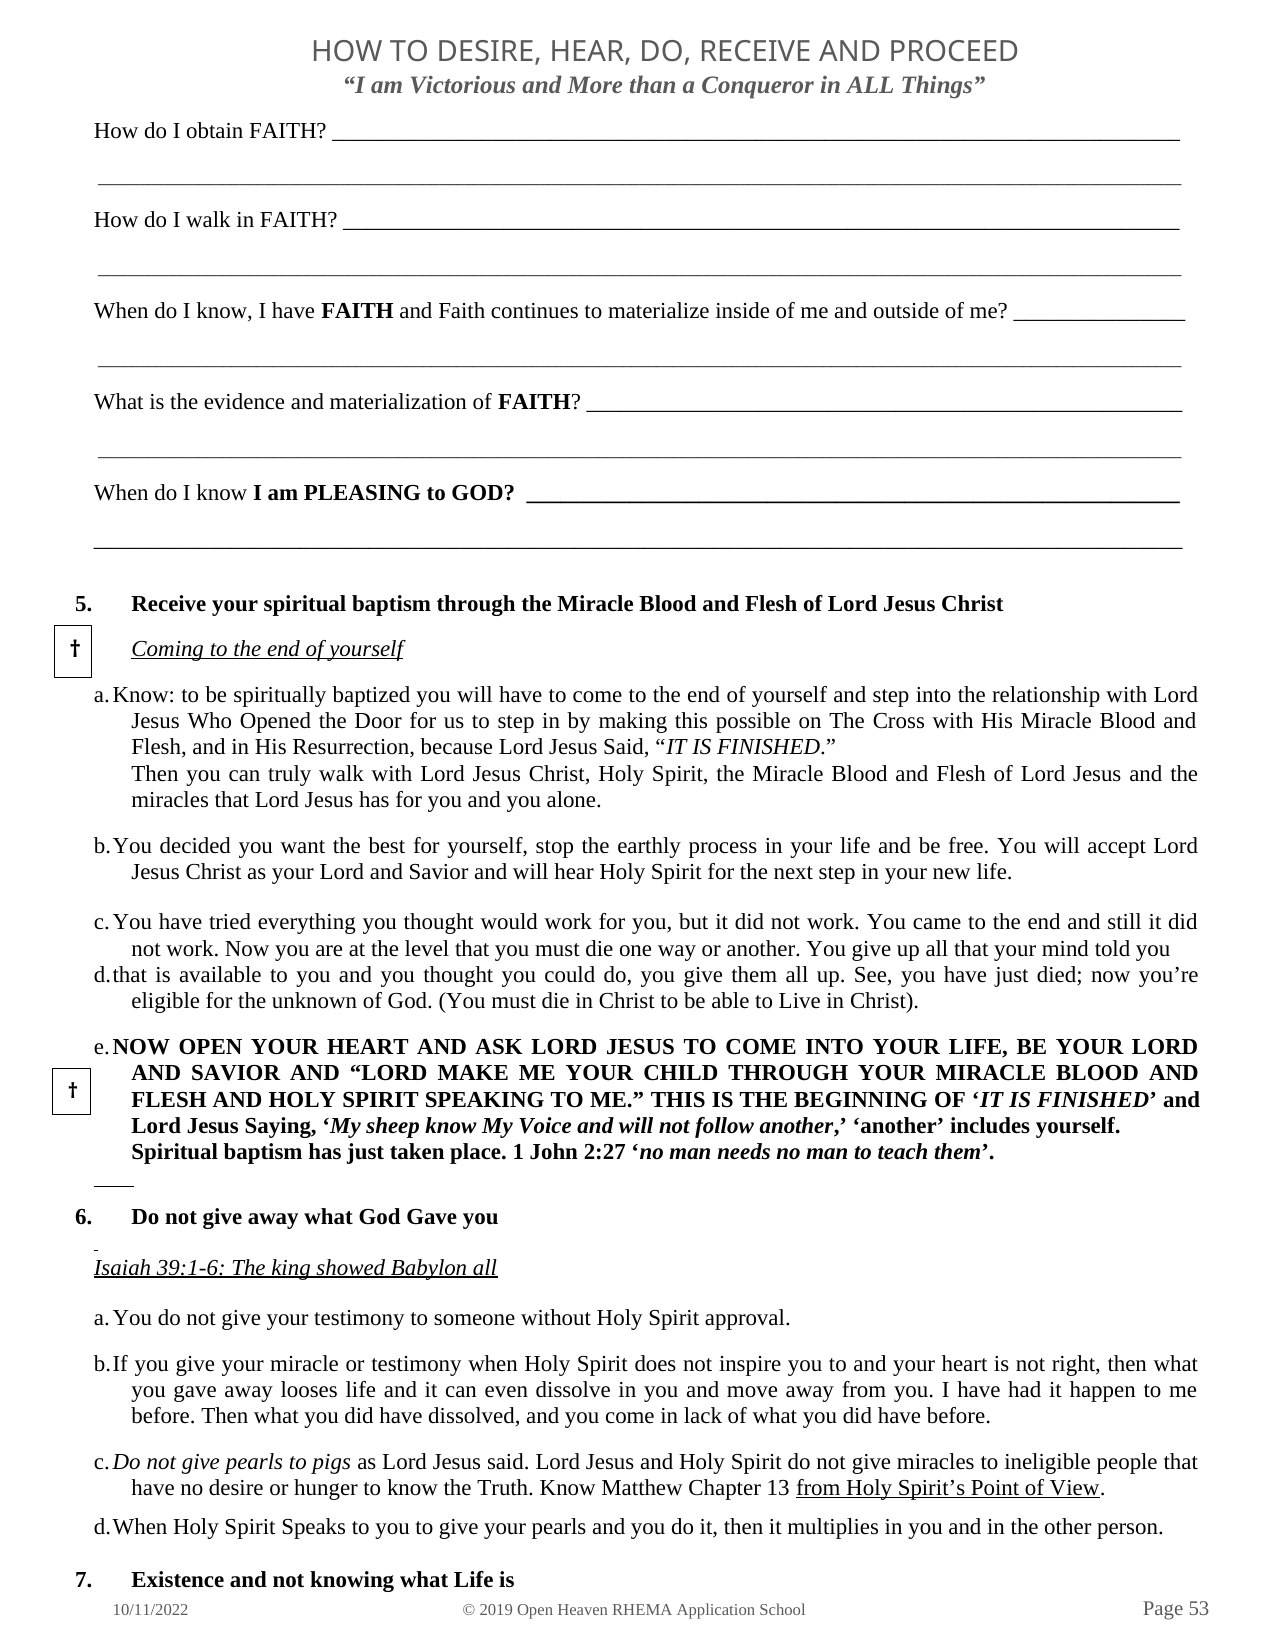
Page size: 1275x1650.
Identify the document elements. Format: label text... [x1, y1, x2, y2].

list Do not give pearls to pigs as Lord Jesus said. Lord Jesus and Holy Spirit do not give miracles to ineligible people that have no desire or hunger to know the Truth. Know Matthew Chapter 13 from Holy Spirit’s Point of View. [94, 1448, 1200, 1501]
text 7. Existence and not knowing what Life is [75, 1566, 1200, 1592]
list NOW OPEN YOUR HEART AND ASK LORD JESUS TO COME INTO YOUR LIFE, BE YOUR LORD AND SAVIOR AND “LORD MAKE ME YOUR CHILD THROUGH YOUR MIRACLE BLOOD AND FLESH AND HOLY SPIRIT SPEAKING TO ME.” THIS IS THE BEGINNING OF ‘IT IS FINISHED’ and Lord Jesus Saying, ‘My sheep know My Voice and will not follow another,’ ‘another’ includes yourself. [94, 1033, 1200, 1138]
text Isaiah 39:1-6: The king showed Babylon all [94, 1254, 1200, 1280]
text __________________________________________________________________________________________________________________________________ [94, 350, 1200, 369]
text 6. Do not give away what God Gave you [75, 1203, 1200, 1229]
text __________________________________________________________________________________________________________________________________ [94, 441, 1200, 460]
text How do I walk in FAITH? _________________________________________________________________________ [94, 206, 1200, 233]
text When do I know, I have FAITH and Faith continues to materialize inside of me and outside of me? _______________ [94, 297, 1200, 324]
list You decided you want the best for yourself, stop the earthly process in your life and be free. You will accept Lord Jesus Christ as your Lord and Savior and will hear Holy Spirit for the next step in your new life. [94, 832, 1200, 884]
text _______________________________________________________________________________________________ [94, 525, 1200, 551]
text 5. Receive your spiritual baptism through the Miracle Blood and Flesh of Lord Jesus Christ [75, 590, 1200, 616]
list Know: to be spiritually baptized you will have to come to the end of yourself and step into the relationship with Lord Jesus Who Opened the Door for us to step in by making this possible on The Cross with His Miracle Blood and Flesh, and in His Resurrection, because Lord Jesus Said, “IT IS FINISHED.” [94, 681, 1200, 760]
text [94, 168, 1200, 187]
text What is the evidence and materialization of FAITH? ____________________________________________________ [94, 388, 1200, 415]
list When Holy Spirit Speaks to you to give your pearls and you do it, then it multiplies in you and in the other person. [94, 1513, 1200, 1539]
text How do I obtain FAITH? __________________________________________________________________________ [94, 118, 1200, 144]
text Coming to the end of yourself [94, 635, 1200, 662]
text When do I know I am PLEASING to GOD? _________________________________________________________ [94, 479, 1200, 506]
text Then you can truly walk with Lord Jesus Christ, Holy Spirit, the Miracle Blood and Flesh of Lord Jesus and the miracles that Lord Jesus has for you and you alone. [94, 760, 1200, 812]
text Spiritual baptism has just taken place. 1 John 2:27 ‘no man needs no man to teach them’. [94, 1138, 1200, 1165]
text __________________________________________________________________________________________________________________________________ [94, 259, 1200, 278]
list You have tried everything you thought would work for you, but it did not work. You came to the end and still it did not work. Now you are at the level that you must die one way or another. You give up all that your mind told you [94, 908, 1200, 961]
list If you give your miracle or testimony when Holy Spirit does not inspire you to and your heart is not right, then what you gave away looses life and it can even dissolve in you and move away from you. I have had it happen to me before. Then what you did have dissolved, and you come in lack of what you did have before. [94, 1349, 1200, 1429]
list You do not give your testimony to someone without Holy Spirit approval. [94, 1304, 1200, 1330]
list that is available to you and you thought you could do, you give them all up. See, you have just died; now you’re eligible for the unknown of God. (You must die in Christ to be able to Live in Christ). [94, 961, 1200, 1014]
